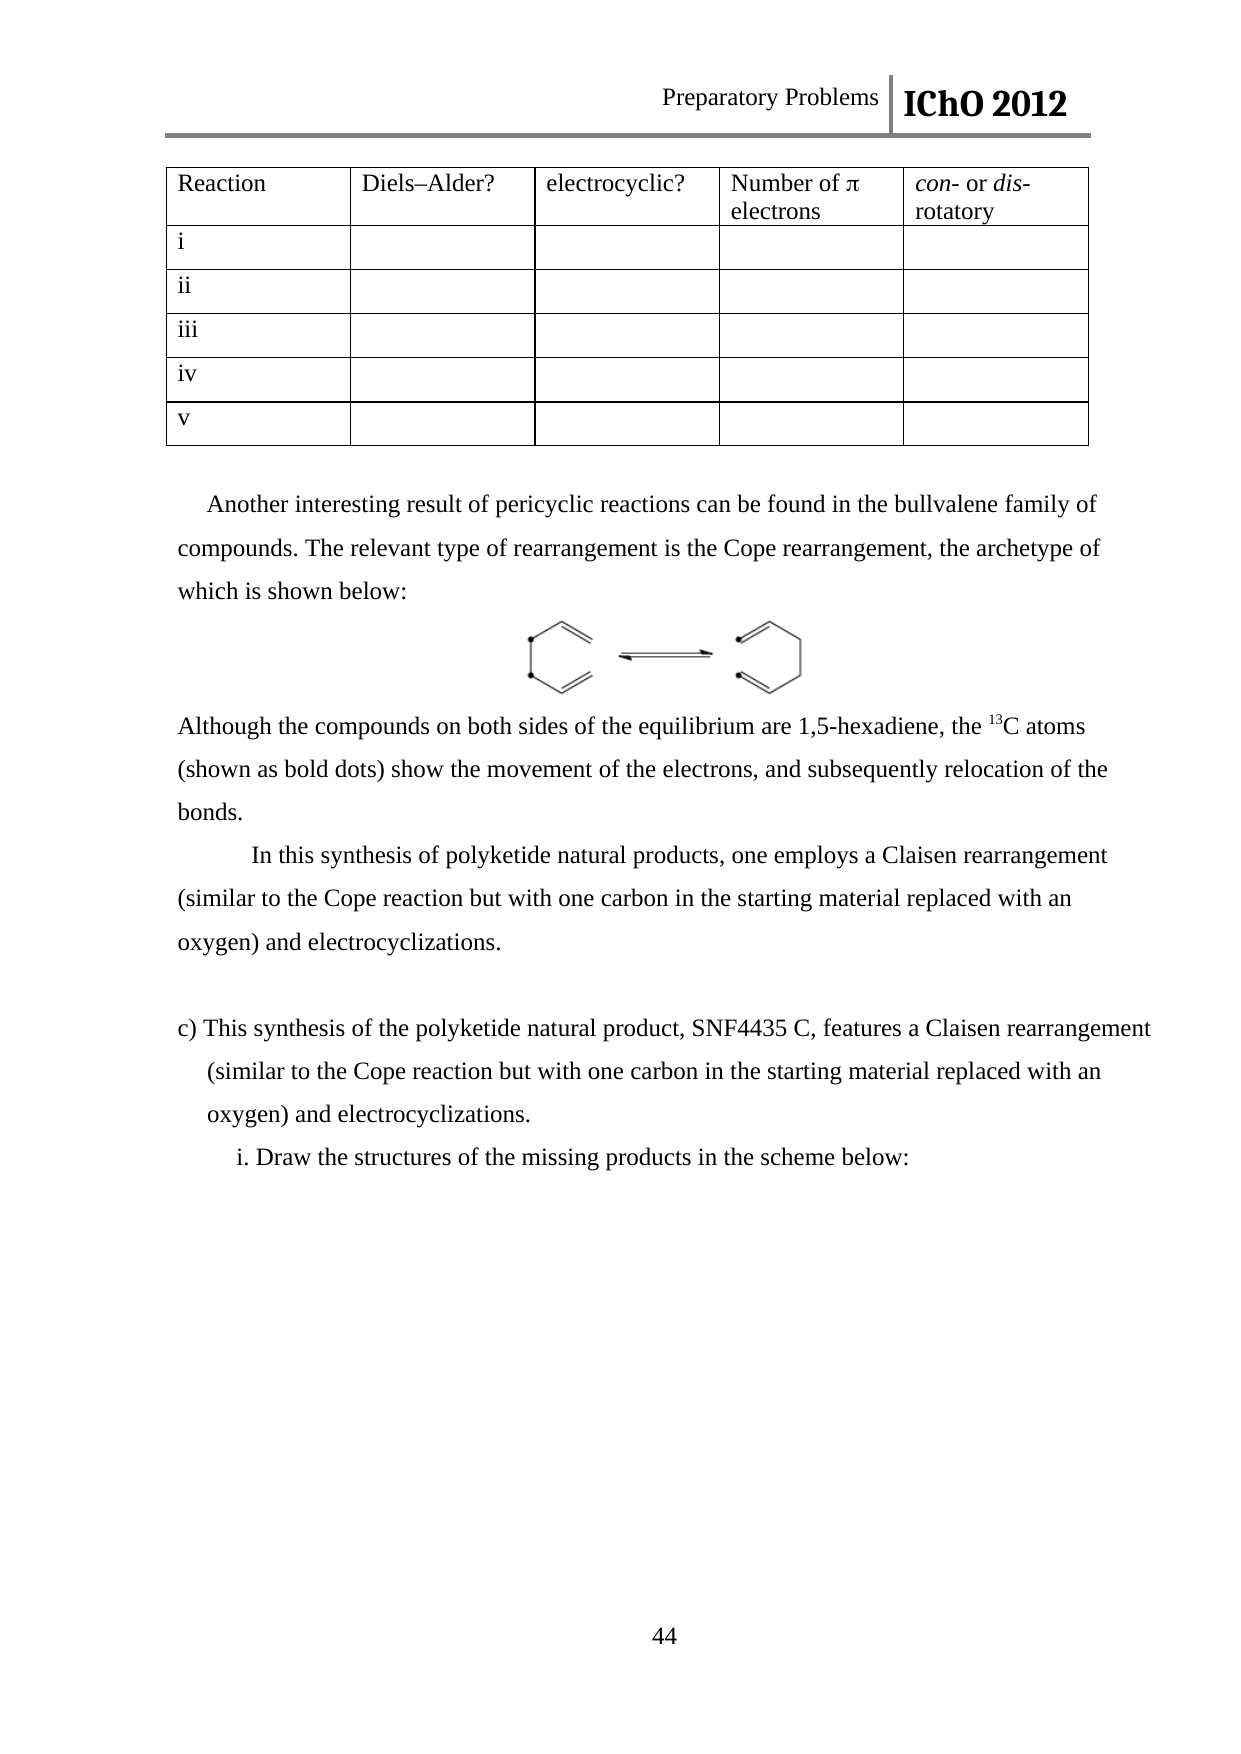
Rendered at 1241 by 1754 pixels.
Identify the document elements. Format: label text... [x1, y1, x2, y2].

table_cell v [167, 403, 350, 445]
table_cell [904, 358, 1088, 401]
table_cell [536, 270, 719, 313]
table_cell [720, 314, 903, 357]
table_cell [904, 403, 1088, 445]
table_cell [904, 270, 1088, 313]
table_cell ii [167, 270, 350, 313]
text Another interesting result of pericyclic reactions can be found in the bullvalene family of compounds. The relevant type of rearrangement is the Cope rearrangement, the archetype of which is shown below: [177, 489, 1152, 604]
table_cell i [167, 226, 350, 269]
table_cell iii [167, 314, 350, 357]
table_header electrocyclic? [536, 168, 719, 225]
text c) This synthesis of the polyketide natural product, SNF4435 C, features a Claisen rearrangement (similar to the Cope reaction but with one carbon in the starting material replaced with an oxygen) and electrocyclizations. [177, 1013, 1152, 1128]
table_cell [536, 314, 719, 357]
table_cell [351, 403, 534, 445]
table_cell [536, 403, 719, 445]
table_cell [351, 226, 534, 269]
text In this synthesis of polyketide natural products, one employs a Claisen rearrangement (similar to the Cope reaction but with one carbon in the starting material replaced with an oxygen) and electrocyclizations. [177, 840, 1152, 955]
table_cell [536, 358, 719, 401]
table_header Diels–Alder? [351, 168, 534, 225]
table_cell [720, 270, 903, 313]
table_cell [351, 270, 534, 313]
table_cell [720, 358, 903, 401]
picture [525, 618, 804, 697]
table_cell iv [167, 358, 350, 401]
table_header Reaction [167, 168, 350, 225]
text i. Draw the structures of the missing products in the scheme below: [236, 1142, 1152, 1171]
table_cell [720, 403, 903, 445]
table_cell [904, 226, 1088, 269]
table_cell [904, 314, 1088, 357]
table_cell [720, 226, 903, 269]
table_cell [351, 358, 534, 401]
table_header con- or dis-rotatory [904, 168, 1088, 225]
table_cell [536, 226, 719, 269]
text Although the compounds on both sides of the equilibrium are 1,5-hexadiene, the 13C atoms (shown as bold dots) show the movement of the electrons, and subsequently relocation of the bonds. [177, 711, 1152, 826]
table_header Number of electrons [720, 168, 903, 225]
table_cell [351, 314, 534, 357]
